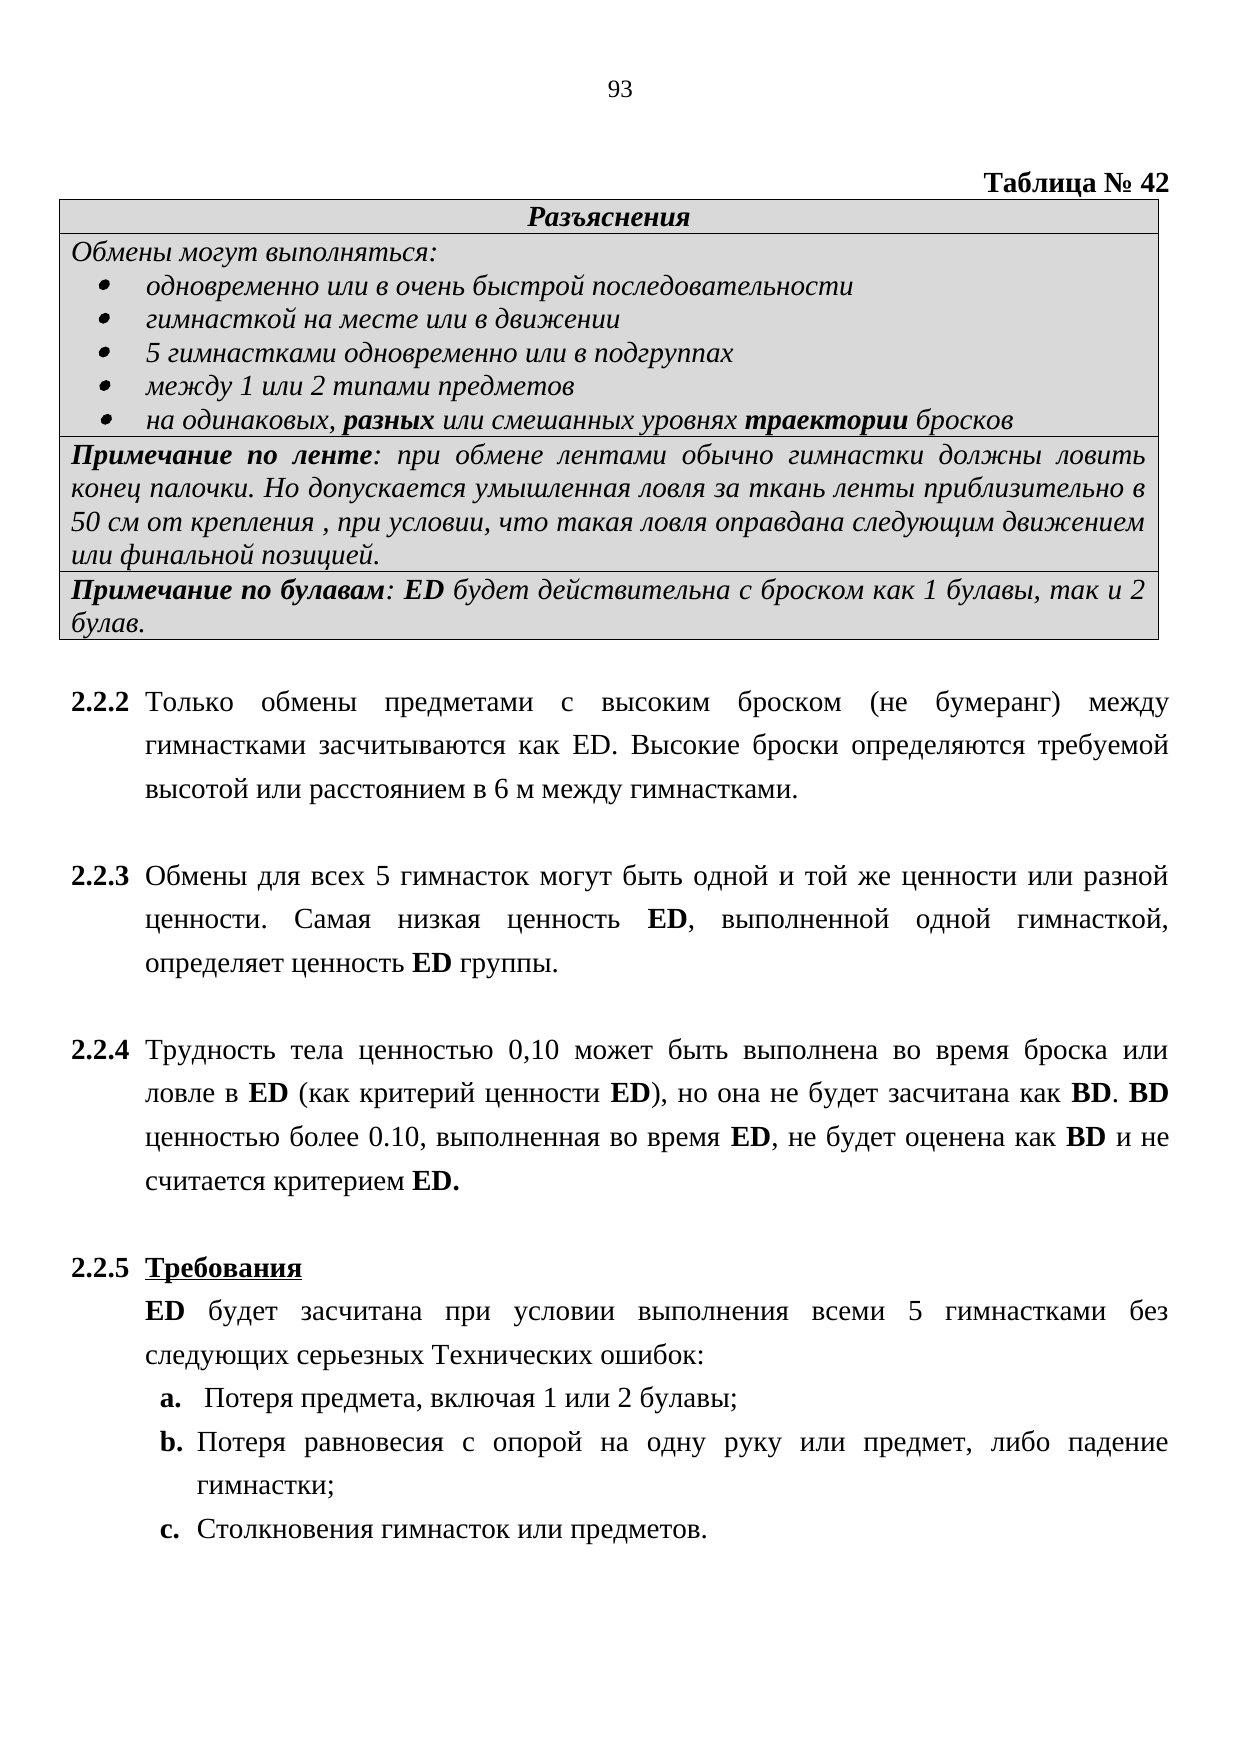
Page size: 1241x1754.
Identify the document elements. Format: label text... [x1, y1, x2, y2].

list Трудность тела ценностью 0,10 может быть выполнена во время броска или ловле в ED (как критерий ценности ED), но она не будет засчитана как BD. BD ценностью более 0.10, выполненная во время ED, не будет оценена как BD и не считается критерием ED. [71, 1032, 1169, 1196]
text a. Потеря предмета, включая 1 или 2 булавы; [159, 1380, 1169, 1414]
text c. Столкновения гимнасток или предметов. [159, 1511, 1169, 1544]
list Только обмены предметами с высоким броском (не бумеранг) между гимнастками засчитываются как ED. Высокие броски определяются требуемой высотой или расстоянием в 6 м между гимнастками. [71, 684, 1169, 804]
text b. Потеря равновесия с опорой на одну руку или предмет, либо падение гимнастки; [159, 1424, 1169, 1501]
list Требования [71, 1250, 1169, 1283]
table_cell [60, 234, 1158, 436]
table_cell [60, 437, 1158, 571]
list Таблица № 42 [122, 165, 1169, 198]
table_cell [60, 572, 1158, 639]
text ED будет засчитана при условии выполнения всеми 5 гимнастками без следующих серьезных Технических ошибок: [145, 1293, 1169, 1370]
list Обмены для всех 5 гимнасток могут быть одной и той же ценности или разной ценности. Самая низкая ценность ED, выполненной одной гимнасткой, определяет ценность ED группы. [71, 858, 1169, 978]
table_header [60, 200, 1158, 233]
